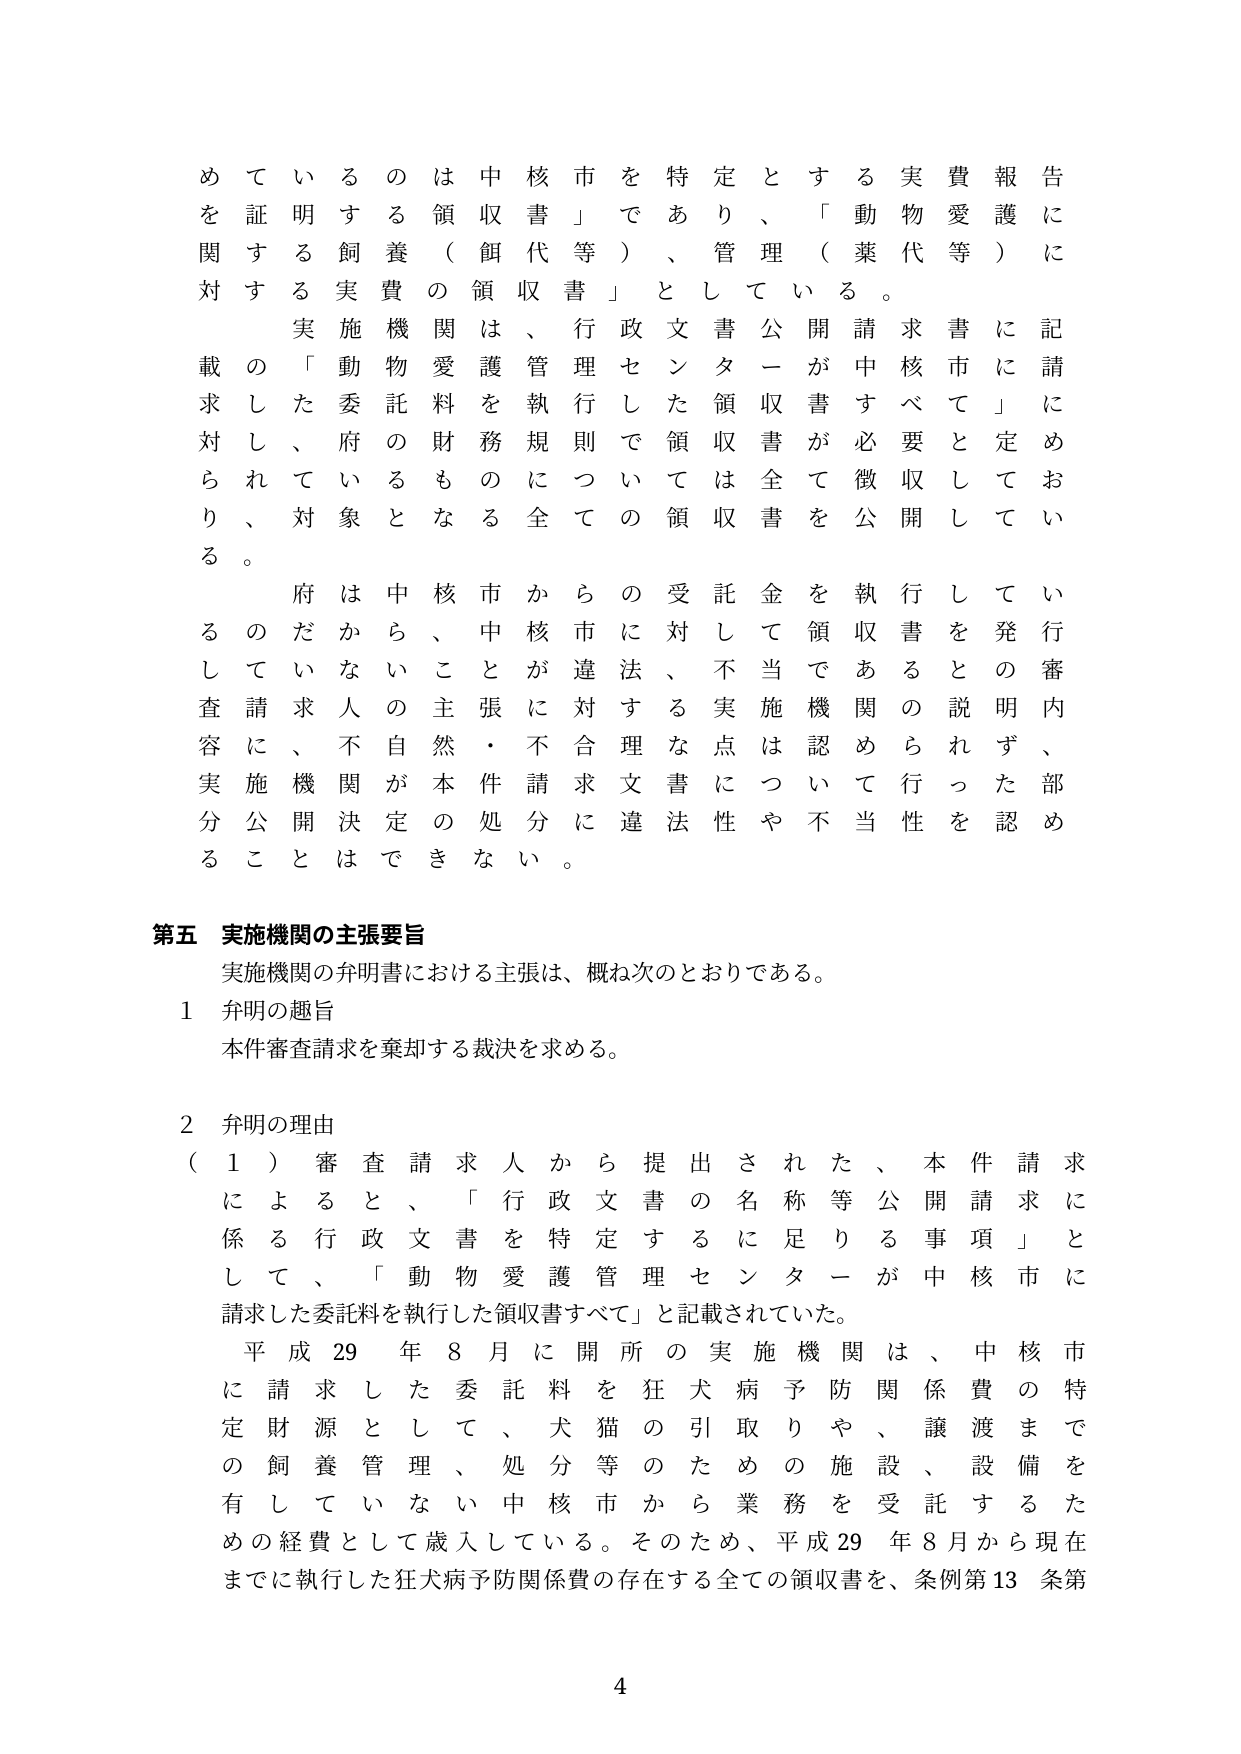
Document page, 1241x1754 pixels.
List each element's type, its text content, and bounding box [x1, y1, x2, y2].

text 実施機関の弁明書における主張は、概ね次のとおりである。 [152, 953, 1088, 991]
text （１）審査請求人から提出された、本件請求によると、「行政文書の名称等公開請求に係る行政文書を特定するに足りる事項」として、「動物愛護管理センターが中核市に請求した委託料を執行した領収書すべて」と記載されていた。 [167, 1142, 1088, 1332]
text 本件審査請求を棄却する裁決を求める。 [152, 1029, 1088, 1067]
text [211, 1332, 1088, 1597]
text 第五 実施機関の主張要旨 [152, 915, 1088, 953]
text 実施機関は、行政文書公開請求書に記載の「動物愛護管理センターが中核市に請求した委託料を執行した領収書すべて」に対し、府の財務規則で領収書が必要と定められているものについては全て徴収しており、対象となる全ての領収書を公開している。 [152, 308, 1088, 574]
text １ 弁明の趣旨 [152, 991, 1088, 1029]
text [152, 157, 1088, 308]
text 府は中核市からの受託金を執行しているのだから、中核市に対して領収書を発行していないことが違法、不当であるとの審査請求人の主張に対する実施機関の説明内容に、不自然・不合理な点は認められず、実施機関が本件請求文書について行った部分公開決定の処分に違法性や不当性を認めることはできない。 [152, 574, 1088, 877]
text ２ 弁明の理由 [152, 1104, 1088, 1142]
